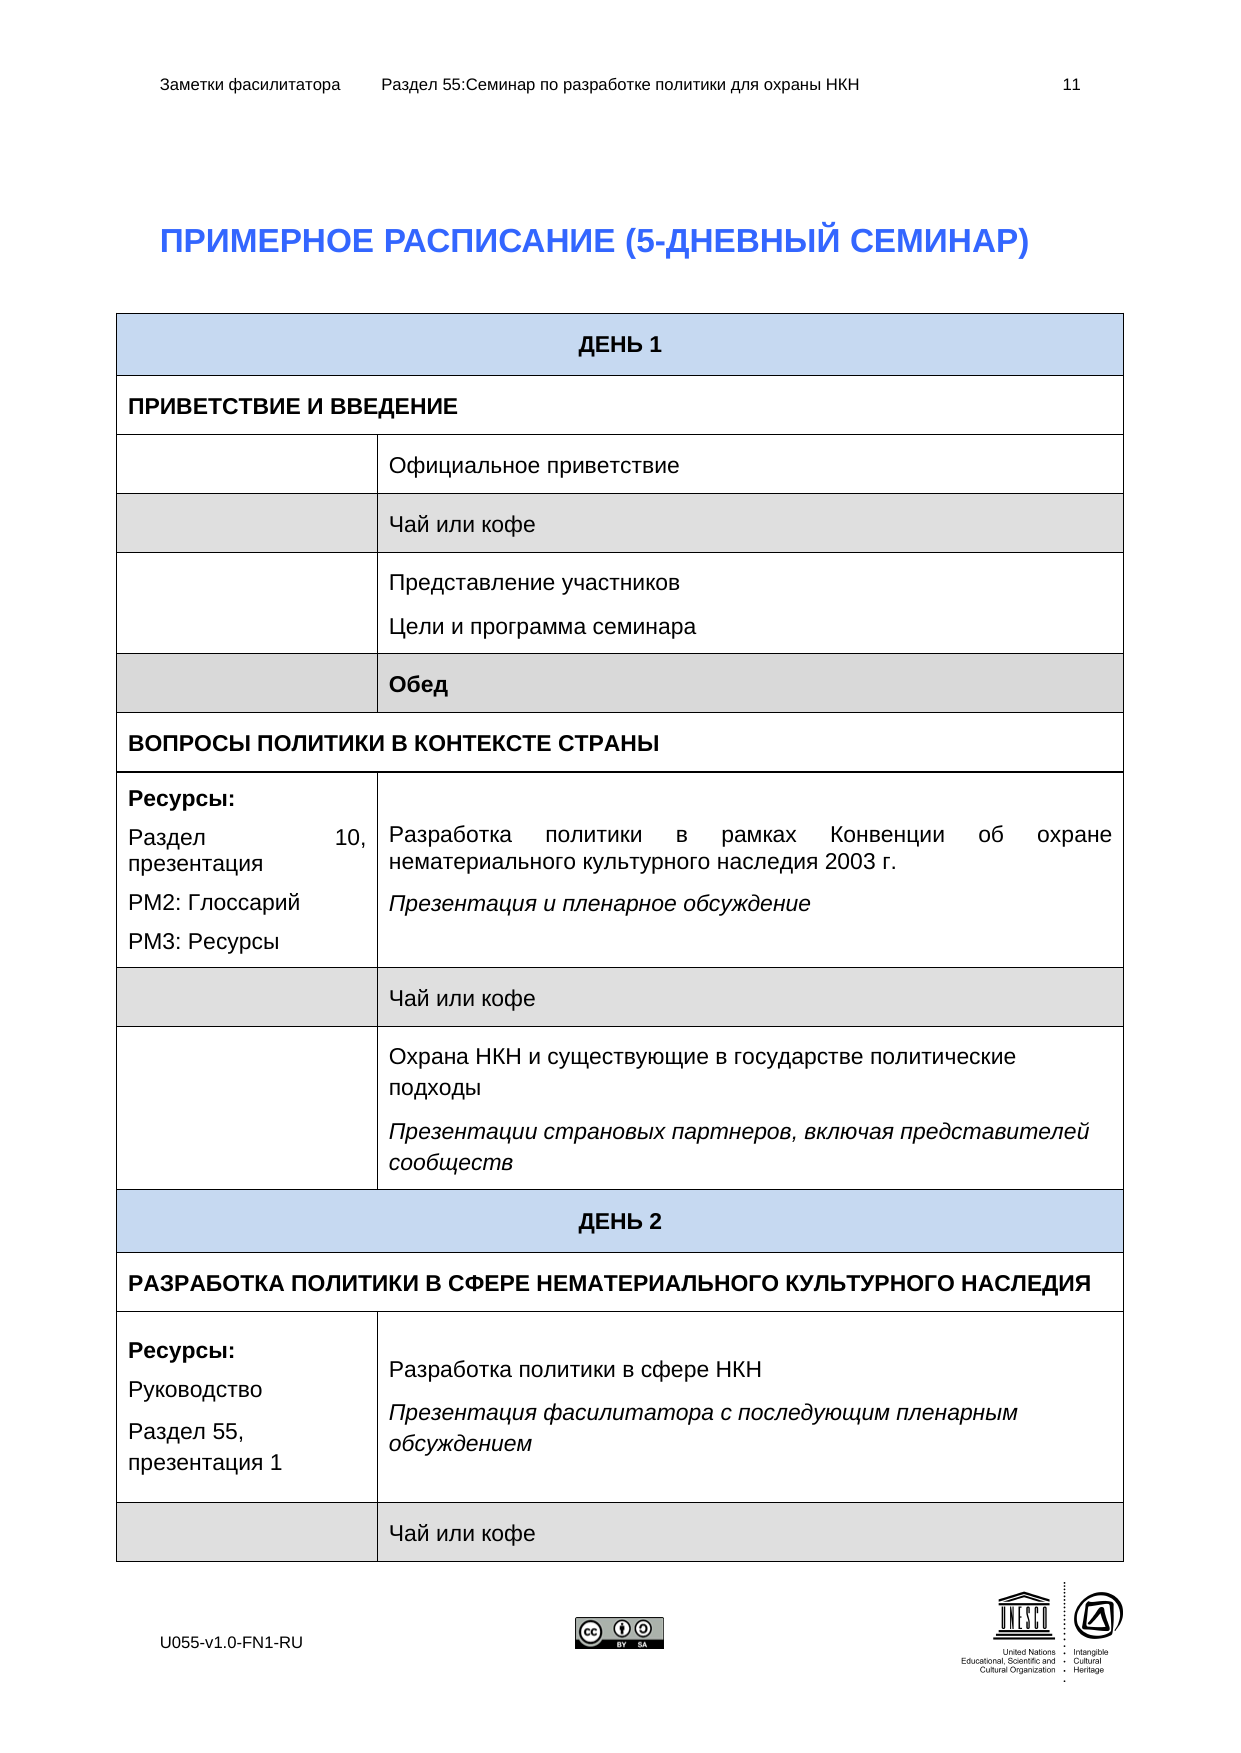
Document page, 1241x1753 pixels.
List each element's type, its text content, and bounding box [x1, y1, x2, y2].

table_cell Представление участников Цели и программа семинара [378, 553, 1123, 653]
text примерное расписание (5-дневный семинар) [159, 212, 1081, 262]
table_cell [117, 435, 377, 493]
table_cell приветствие и введение [117, 376, 1123, 434]
table_cell Охрана НКН и существующие в государстве политические подходы Презентации страновых партнеров, включая представителей сообществ [378, 1027, 1123, 1189]
table_cell Чай или кофе [378, 1503, 1123, 1561]
table_cell Чай или кофе [378, 494, 1123, 552]
table_cell [117, 968, 377, 1026]
table_header ДЕНЬ 1 [117, 314, 1123, 375]
picture [575, 1617, 664, 1649]
table_cell Разработка политики в сфере НКН Презентация фасилитатора с последующим пленарным обсуждением [378, 1312, 1123, 1502]
table_cell ДЕНЬ 2 [117, 1190, 1123, 1252]
table_cell Чай или кофе [378, 968, 1123, 1026]
table_cell Официальное приветствие [378, 435, 1123, 493]
table_cell Разработка политики в рамках Конвенции об охране нематериального культурного наследия 2003 г. Презентация и пленарное обсуждение [378, 773, 1123, 967]
table_cell [117, 494, 377, 552]
table_cell [117, 654, 377, 712]
table_cell Ресурсы: Раздел 10, презентация РМ2: Глоссарий РМ3: Ресурсы [117, 773, 377, 967]
table_cell [117, 553, 377, 653]
table_cell разработка политики в сфере нематериального культурного наследия [117, 1253, 1123, 1311]
table_cell вопросы политики в контексте страны [117, 713, 1123, 771]
table_cell [117, 1503, 377, 1561]
table_cell Обед [378, 654, 1123, 712]
picture [961, 1582, 1123, 1682]
table_cell Ресурсы: Руководство Раздел 55, презентация 1 [117, 1312, 377, 1502]
table_cell [117, 1027, 377, 1189]
